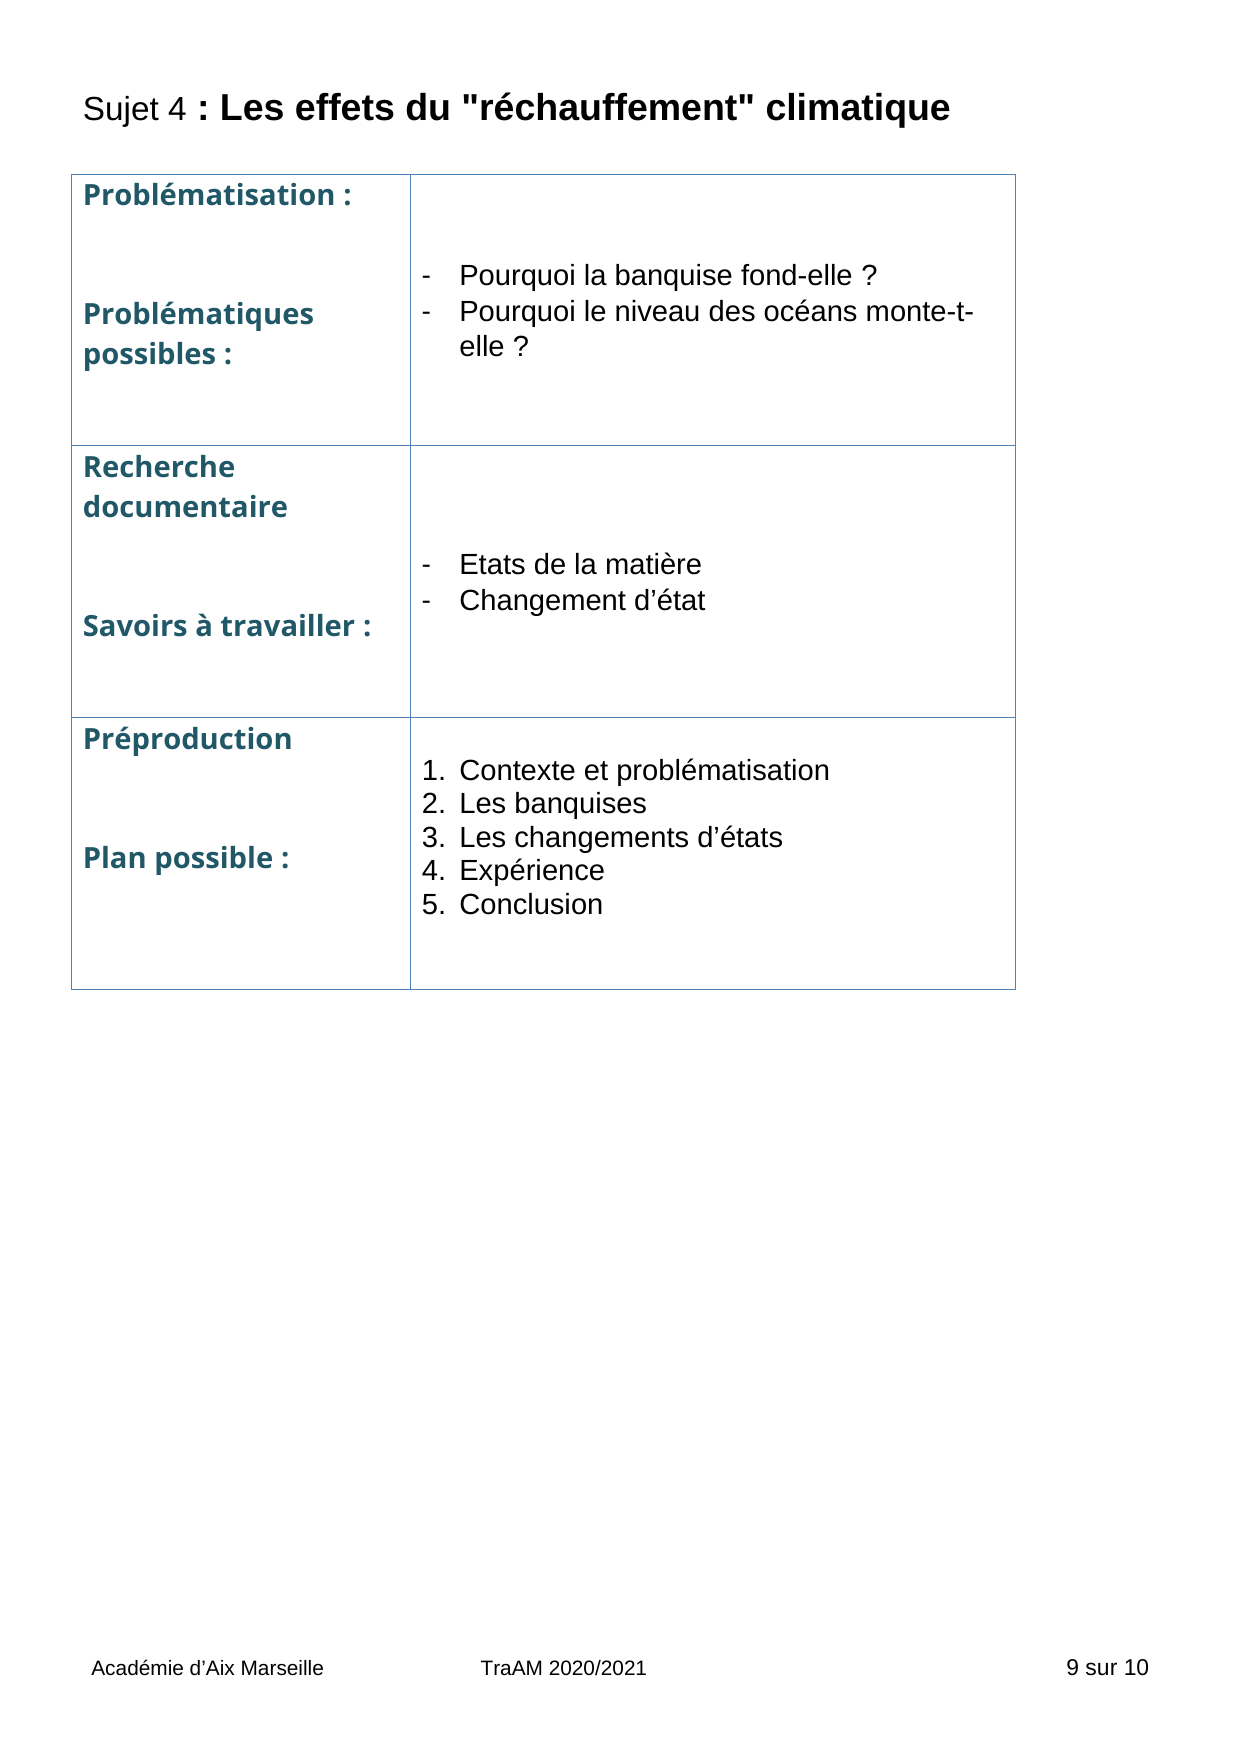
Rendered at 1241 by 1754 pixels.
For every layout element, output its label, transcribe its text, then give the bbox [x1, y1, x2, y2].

subtitle Sujet 4 : Les effets du "réchauffement" climatique [83, 85, 1158, 128]
table_cell Etats de la matière Changement d’état [411, 446, 1015, 717]
table_cell Préproduction Plan possible : [72, 718, 410, 988]
table_cell Recherche documentaire Savoirs à travailler : [72, 446, 410, 717]
table_cell Contexte et problématisation Les banquises Les changements d’états Expérience Conclusion [411, 718, 1015, 988]
table_header Pourquoi la banquise fond-elle ? Pourquoi le niveau des océans monte-t-elle ? [411, 175, 1015, 445]
table_header Problématisation : Problématiques possibles : [72, 175, 410, 445]
